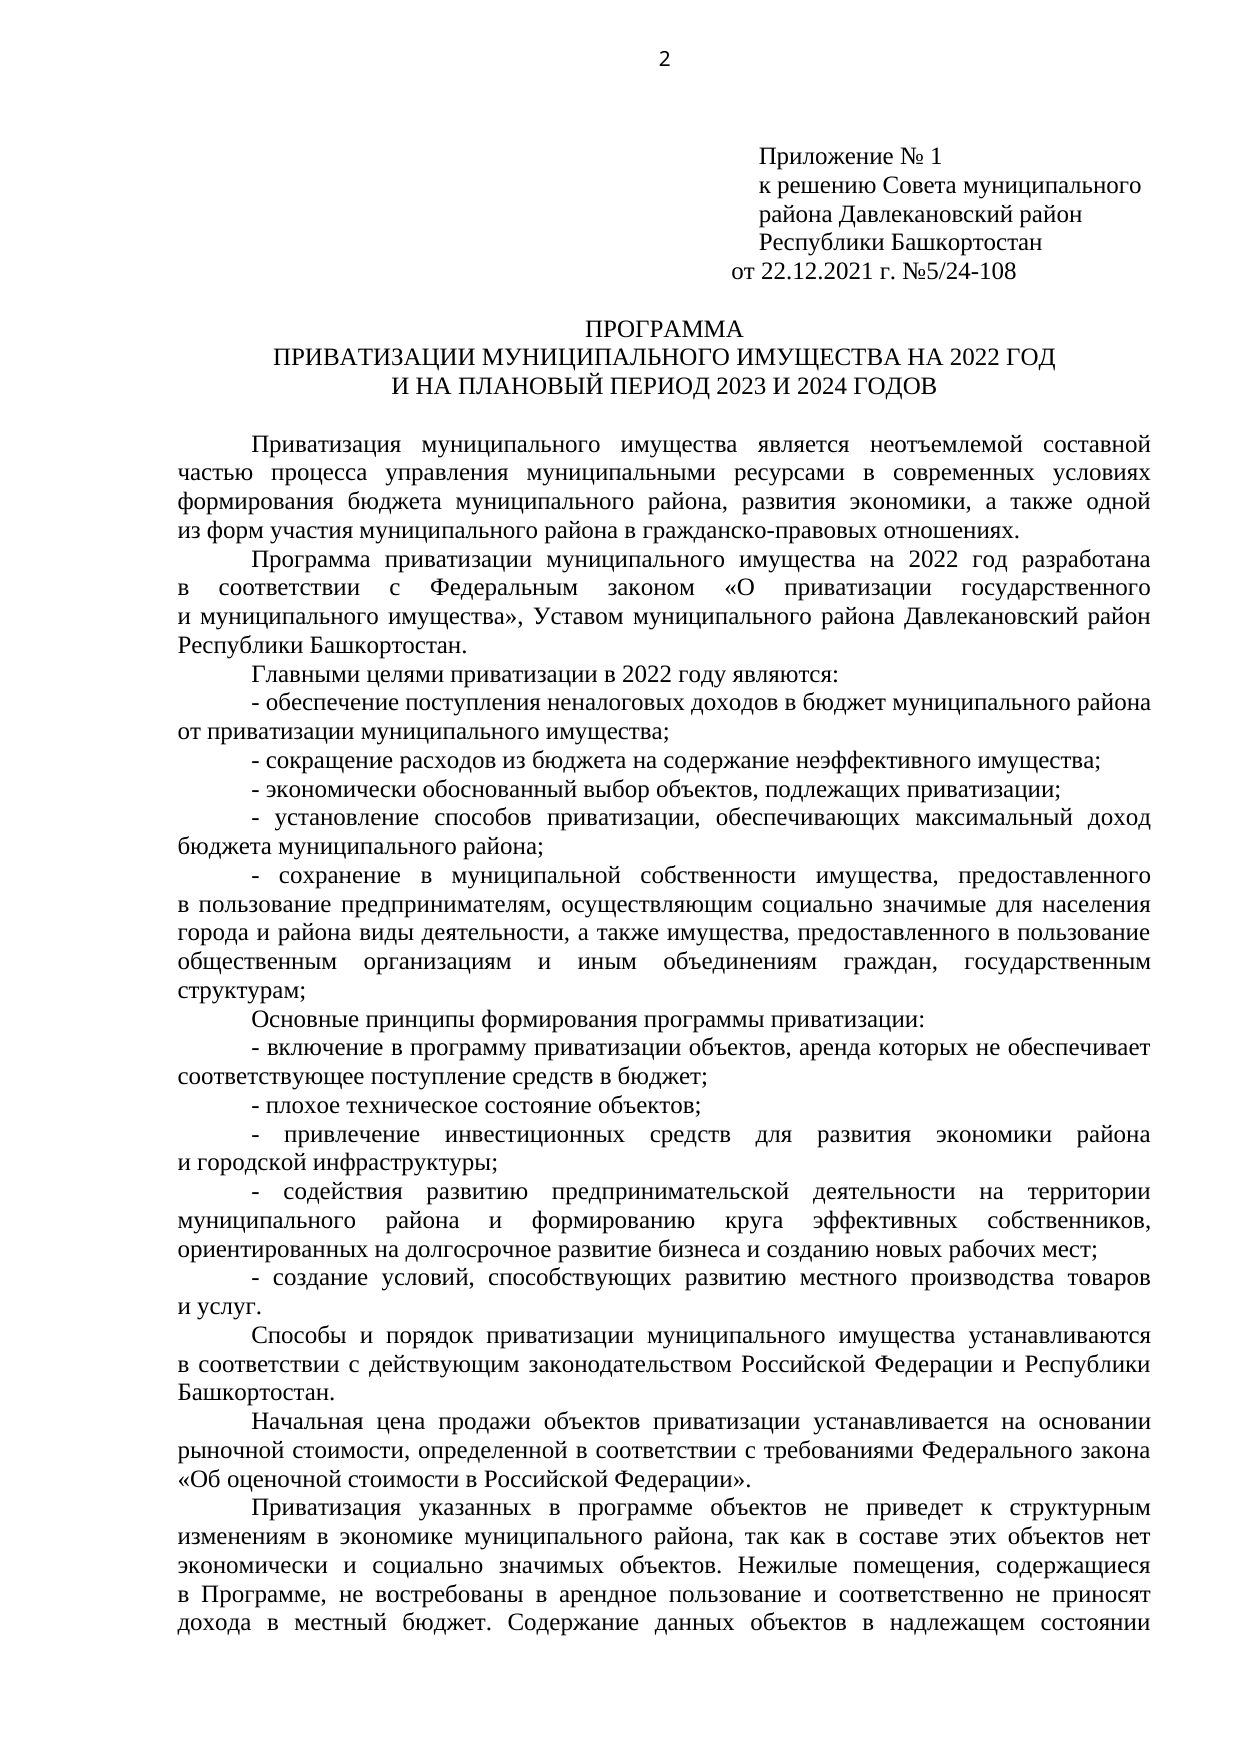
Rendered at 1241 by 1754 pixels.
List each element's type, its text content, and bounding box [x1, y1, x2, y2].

text Приложение № 1 [758, 141, 1152, 170]
text Начальная цена продажи объектов приватизации устанавливается на основании рыночной стоимости, определенной в соответствии с требованиями Федерального закона «Об оценочной стоимости в Российской Федерации». [177, 1406, 1152, 1492]
text Приватизация муниципального имущества является неотъемлемой составной частью процесса управления муниципальными ресурсами в современных условиях формирования бюджета муниципального района, развития экономики, а также одной из форм участия муниципального района в гражданско-правовых отношениях. [177, 429, 1152, 544]
text Способы и порядок приватизации муниципального имущества устанавливаются в соответствии с действующим законодательством Российской Федерации и Республики Башкортостан. [177, 1320, 1152, 1406]
text - создание условий, способствующих развитию местного производства товаров и услуг. [177, 1262, 1152, 1320]
text от 22.12.2021 г. №5/24-108 [177, 256, 1152, 285]
text - сокращение расходов из бюджета на содержание неэффективного имущества; [177, 745, 1152, 774]
text - обеспечение поступления неналоговых доходов в бюджет муниципального района от приватизации муниципального имущества; [177, 687, 1152, 745]
text - привлечение инвестиционных средств для развития экономики района и городской инфраструктуры; [177, 1119, 1152, 1176]
text - содействия развитию предпринимательской деятельности на территории муниципального района и формированию круга эффективных собственников, ориентированных на долгосрочное развитие бизнеса и созданию новых рабочих мест; [177, 1176, 1152, 1262]
text Программа приватизации муниципального имущества на 2022 год разработана в соответствии с Федеральным законом «О приватизации государственного и муниципального имущества», Уставом муниципального района Давлекановский район Республики Башкортостан. [177, 544, 1152, 659]
text - плохое техническое состояние объектов; [177, 1090, 1152, 1119]
text - включение в программу приватизации объектов, аренда которых не обеспечивает соответствующее поступление средств в бюджет; [177, 1032, 1152, 1090]
text - сохранение в муниципальной собственности имущества, предоставленного в пользование предпринимателям, осуществляющим социально значимые для населения города и района виды деятельности, а также имущества, предоставленного в пользование общественным организациям и иным объединениям граждан, государственным структурам; [177, 860, 1152, 1004]
text - экономически обоснованный выбор объектов, подлежащих приватизации; [177, 774, 1152, 802]
text Главными целями приватизации в 2022 году являются: [177, 659, 1152, 687]
text к решению Совета муниципального района Давлекановский район [758, 170, 1152, 227]
text ПРОГРАММА [177, 314, 1152, 342]
text - установление способов приватизации, обеспечивающих максимальный доход бюджета муниципального района; [177, 802, 1152, 860]
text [177, 1492, 1152, 1636]
text И НА ПЛАНОВЫЙ ПЕРИОД 2023 И 2024 ГОДОВ [177, 371, 1152, 400]
text Республики Башкортостан [758, 227, 1152, 256]
text Основные принципы формирования программы приватизации: [177, 1004, 1152, 1032]
text ПРИВАТИЗАЦИИ МУНИЦИПАЛЬНОГО ИМУЩЕСТВА НА 2022 ГОД [177, 342, 1152, 371]
